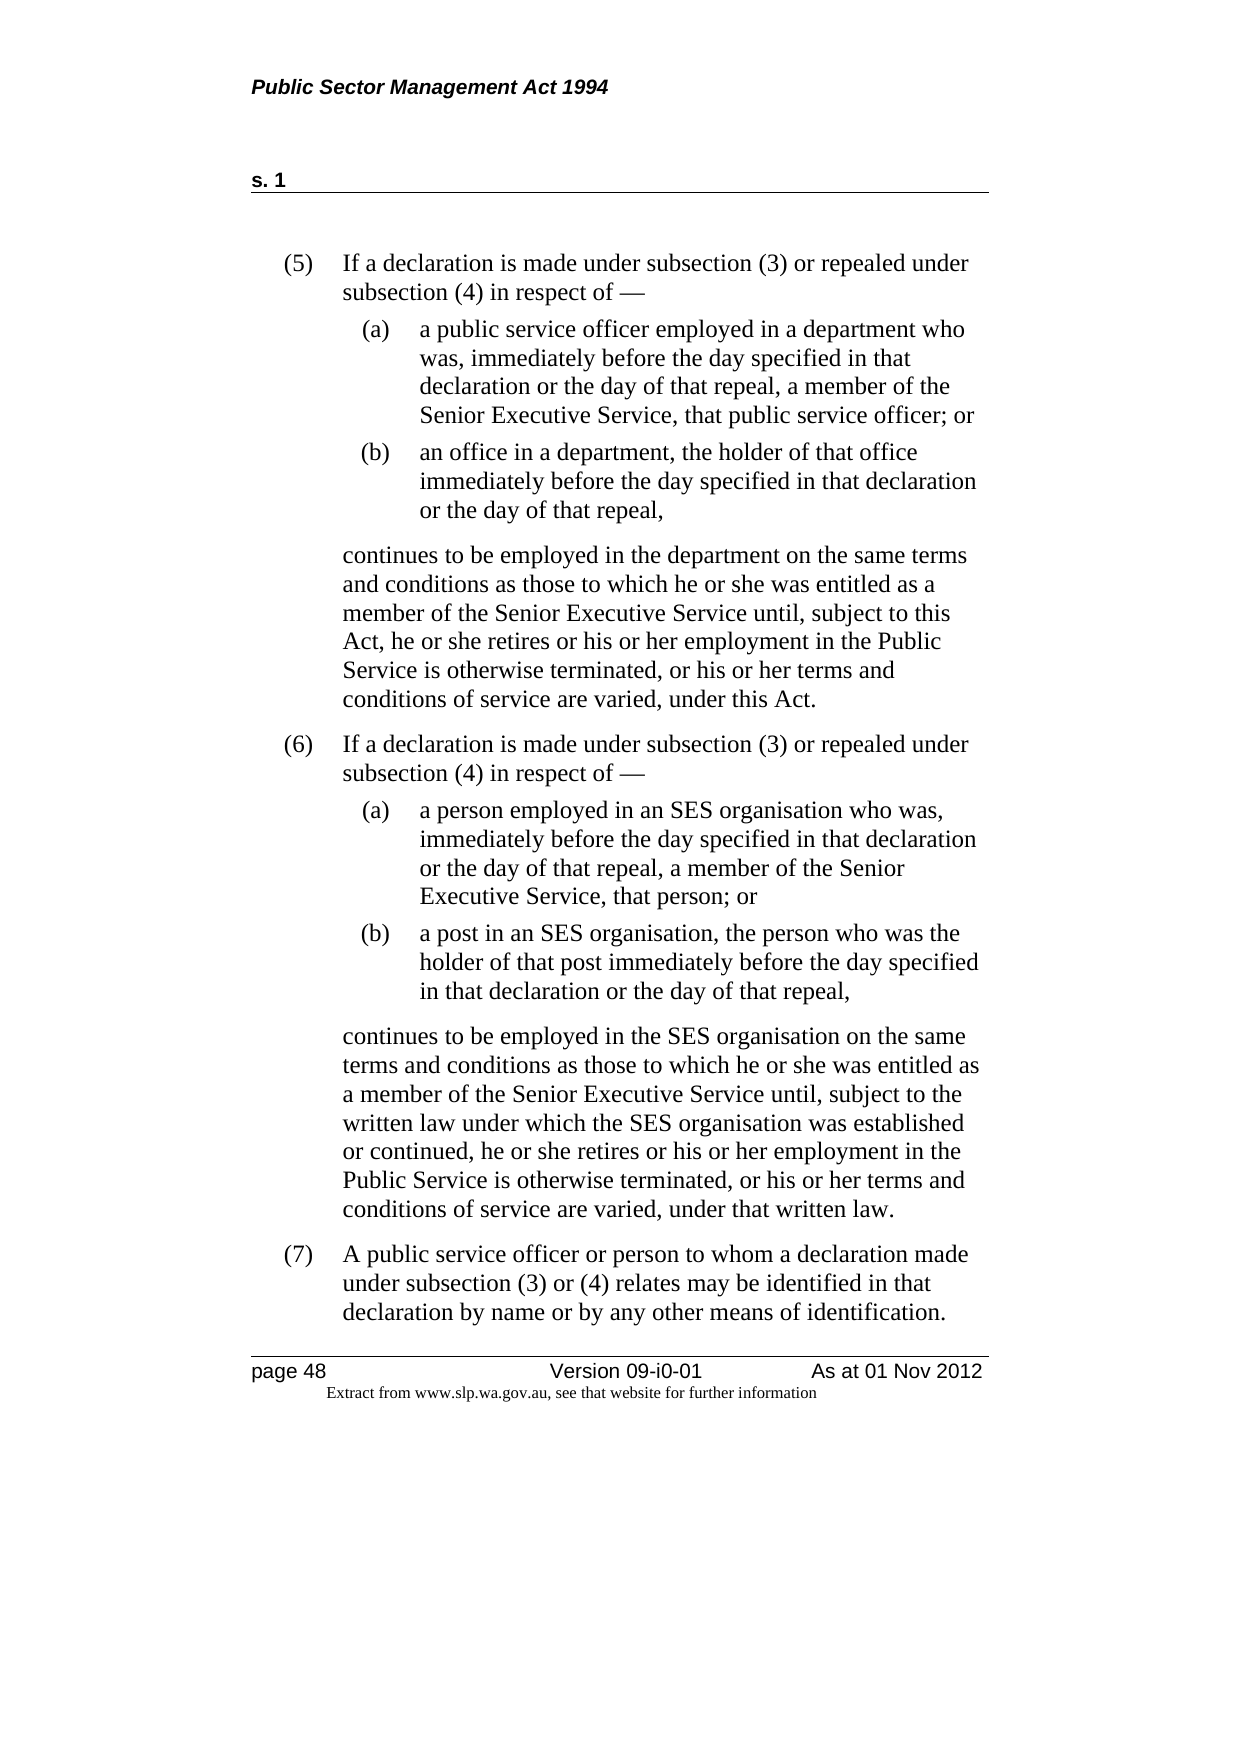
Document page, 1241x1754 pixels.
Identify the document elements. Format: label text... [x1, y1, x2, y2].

text (a) a public service officer employed in a department who was, immediately before the day specified in that declaration or the day of that repeal, a member of the Senior Executive Service, that public service officer; or [251, 314, 989, 429]
text continues to be employed in the SES organisation on the same terms and conditions as those to which he or she was entitled as a member of the Senior Executive Service until, subject to the written law under which the SES organisation was established or continued, he or she retires or his or her employment in the Public Service is otherwise terminated, or his or her terms and conditions of service are varied, under that written law. [251, 1021, 989, 1223]
text (5) If a declaration is made under subsection (3) or repealed under subsection (4) in respect of — [251, 248, 989, 306]
text (a) a person employed in an SES organisation who was, immediately before the day specified in that declaration or the day of that repeal, a member of the Senior Executive Service, that person; or [251, 795, 989, 910]
text (7) A public service officer or person to whom a declaration made under subsection (3) or (4) relates may be identified in that declaration by name or by any other means of identification. [251, 1239, 989, 1326]
text (b) a post in an SES organisation, the person who was the holder of that post immediately before the day specified in that declaration or the day of that repeal, [251, 918, 989, 1005]
text continues to be employed in the department on the same terms and conditions as those to which he or she was entitled as a member of the Senior Executive Service until, subject to this Act, he or she retires or his or her employment in the Public Service is otherwise terminated, or his or her terms and conditions of service are varied, under this Act. [251, 540, 989, 713]
text (6) If a declaration is made under subsection (3) or repealed under subsection (4) in respect of — [251, 729, 989, 787]
text (b) an office in a department, the holder of that office immediately before the day specified in that declaration or the day of that repeal, [251, 437, 989, 523]
